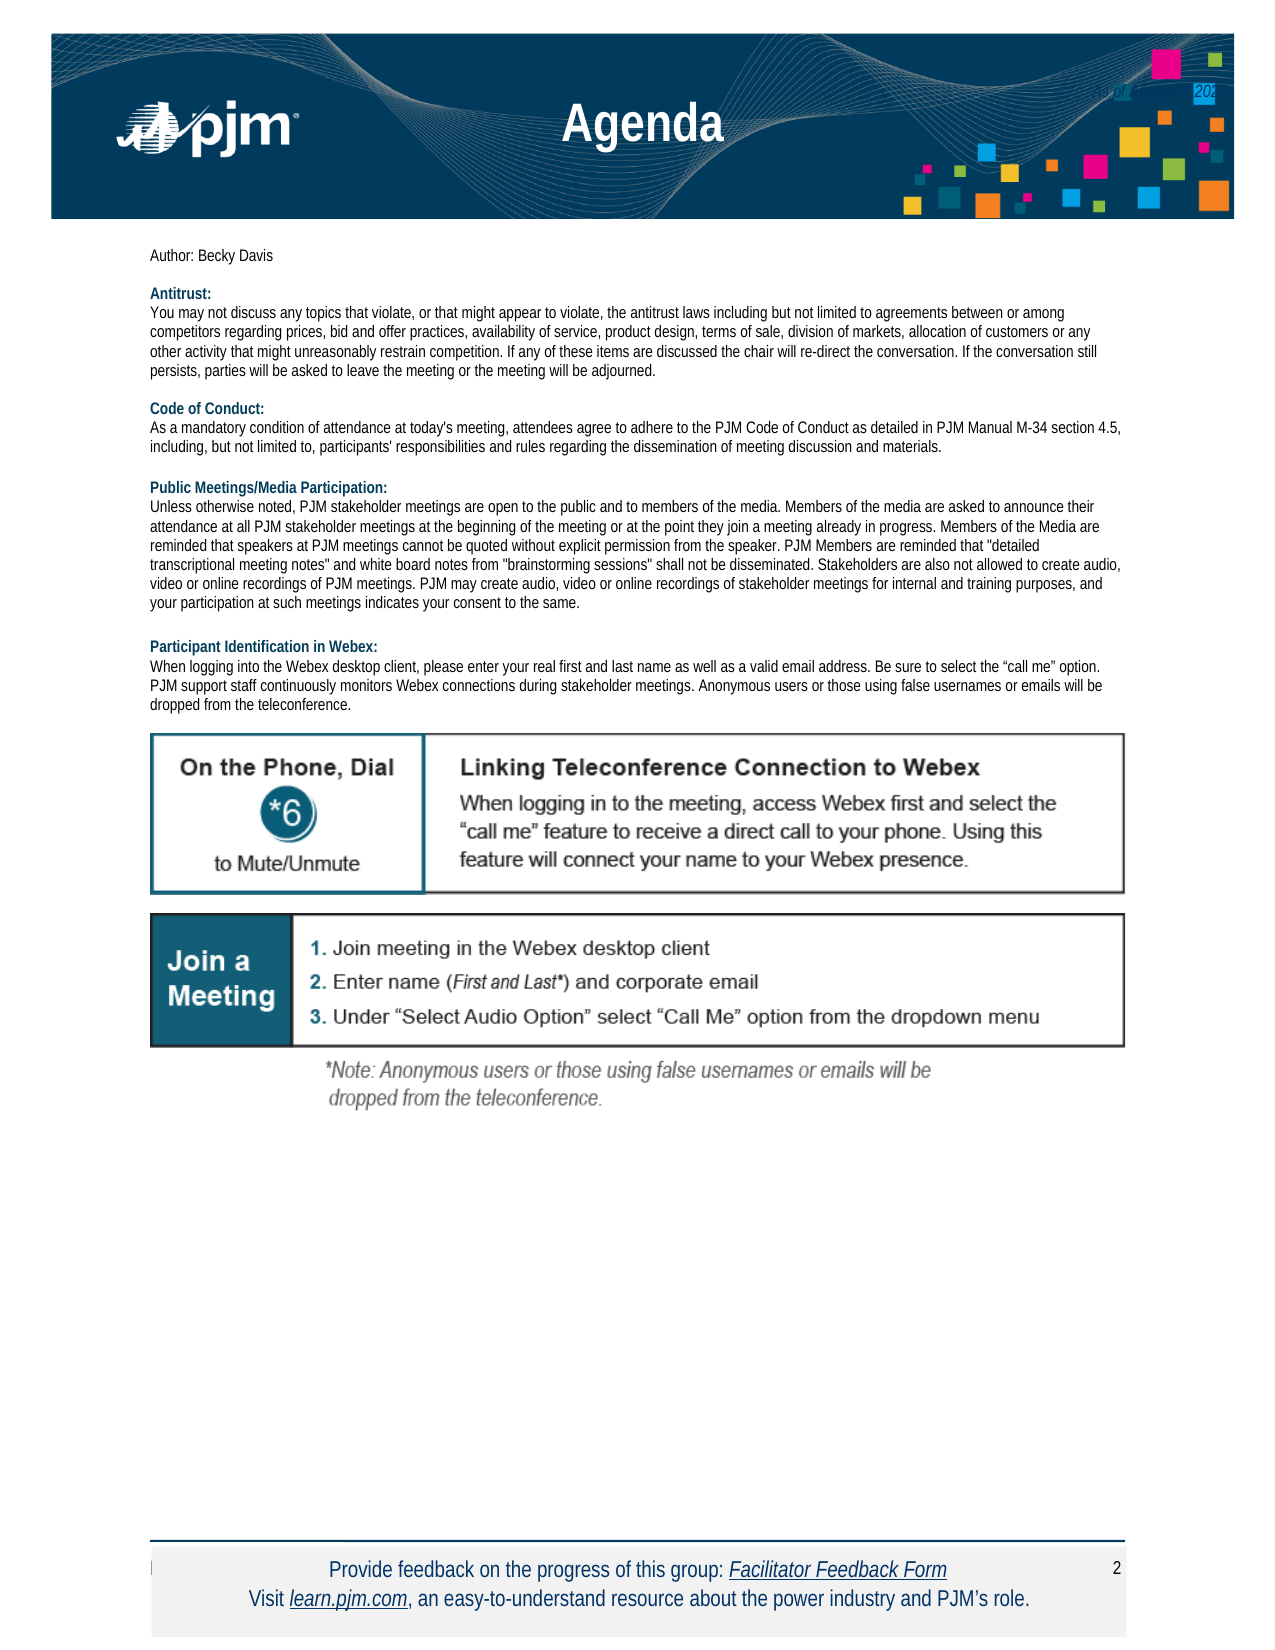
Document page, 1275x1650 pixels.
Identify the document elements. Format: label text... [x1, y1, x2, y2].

subtitle Participant Identification in Webex: [150, 637, 1125, 656]
text Unless otherwise noted, PJM stakeholder meetings are open to the public and to members of the media. Members of the media are asked to announce their attendance at all PJM stakeholder meetings at the beginning of the meeting or at the point they join a meeting already in progress. Members of the Media are reminded that speakers at PJM meetings cannot be quoted without explicit permission from the speaker. PJM Members are reminded that "detailed transcriptional meeting notes" and white board notes from "brainstorming sessions" shall not be disseminated. Stakeholders are also not allowed to create audio, video or online recordings of PJM meetings. PJM may create audio, video or online recordings of stakeholder meetings for internal and training purposes, and your participation at such meetings indicates your consent to the same. [150, 497, 1125, 612]
text When logging into the Webex desktop client, please enter your real first and last name as well as a valid email address. Be sure to select the “call me” option. [150, 656, 1125, 676]
picture [150, 733, 1125, 895]
picture [150, 913, 1125, 1114]
subtitle Antitrust: [150, 284, 1125, 303]
title Code of Conduct: [150, 399, 1125, 418]
title Public Meetings/Media Participation: [150, 478, 1125, 497]
text PJM support staff continuously monitors Webex connections during stakeholder meetings. Anonymous users or those using false usernames or emails will be dropped from the teleconference. [150, 676, 1125, 714]
picture [51, 32, 1235, 219]
text Author: Becky Davis [150, 246, 1125, 265]
text You may not discuss any topics that violate, or that might appear to violate, the antitrust laws including but not limited to agreements between or among competitors regarding prices, bid and offer practices, availability of service, product design, terms of sale, division of markets, allocation of customers or any other activity that might unreasonably restrain competition. If any of these items are discussed the chair will re-direct the conversation. If the conversation still persists, parties will be asked to leave the meeting or the meeting will be adjourned. [150, 303, 1125, 380]
text As a mandatory condition of attendance at today's meeting, attendees agree to adhere to the PJM Code of Conduct as detailed in PJM Manual M-34 section 4.5, including, but not limited to, participants' responsibilities and rules regarding the dissemination of meeting discussion and materials. [150, 418, 1125, 456]
